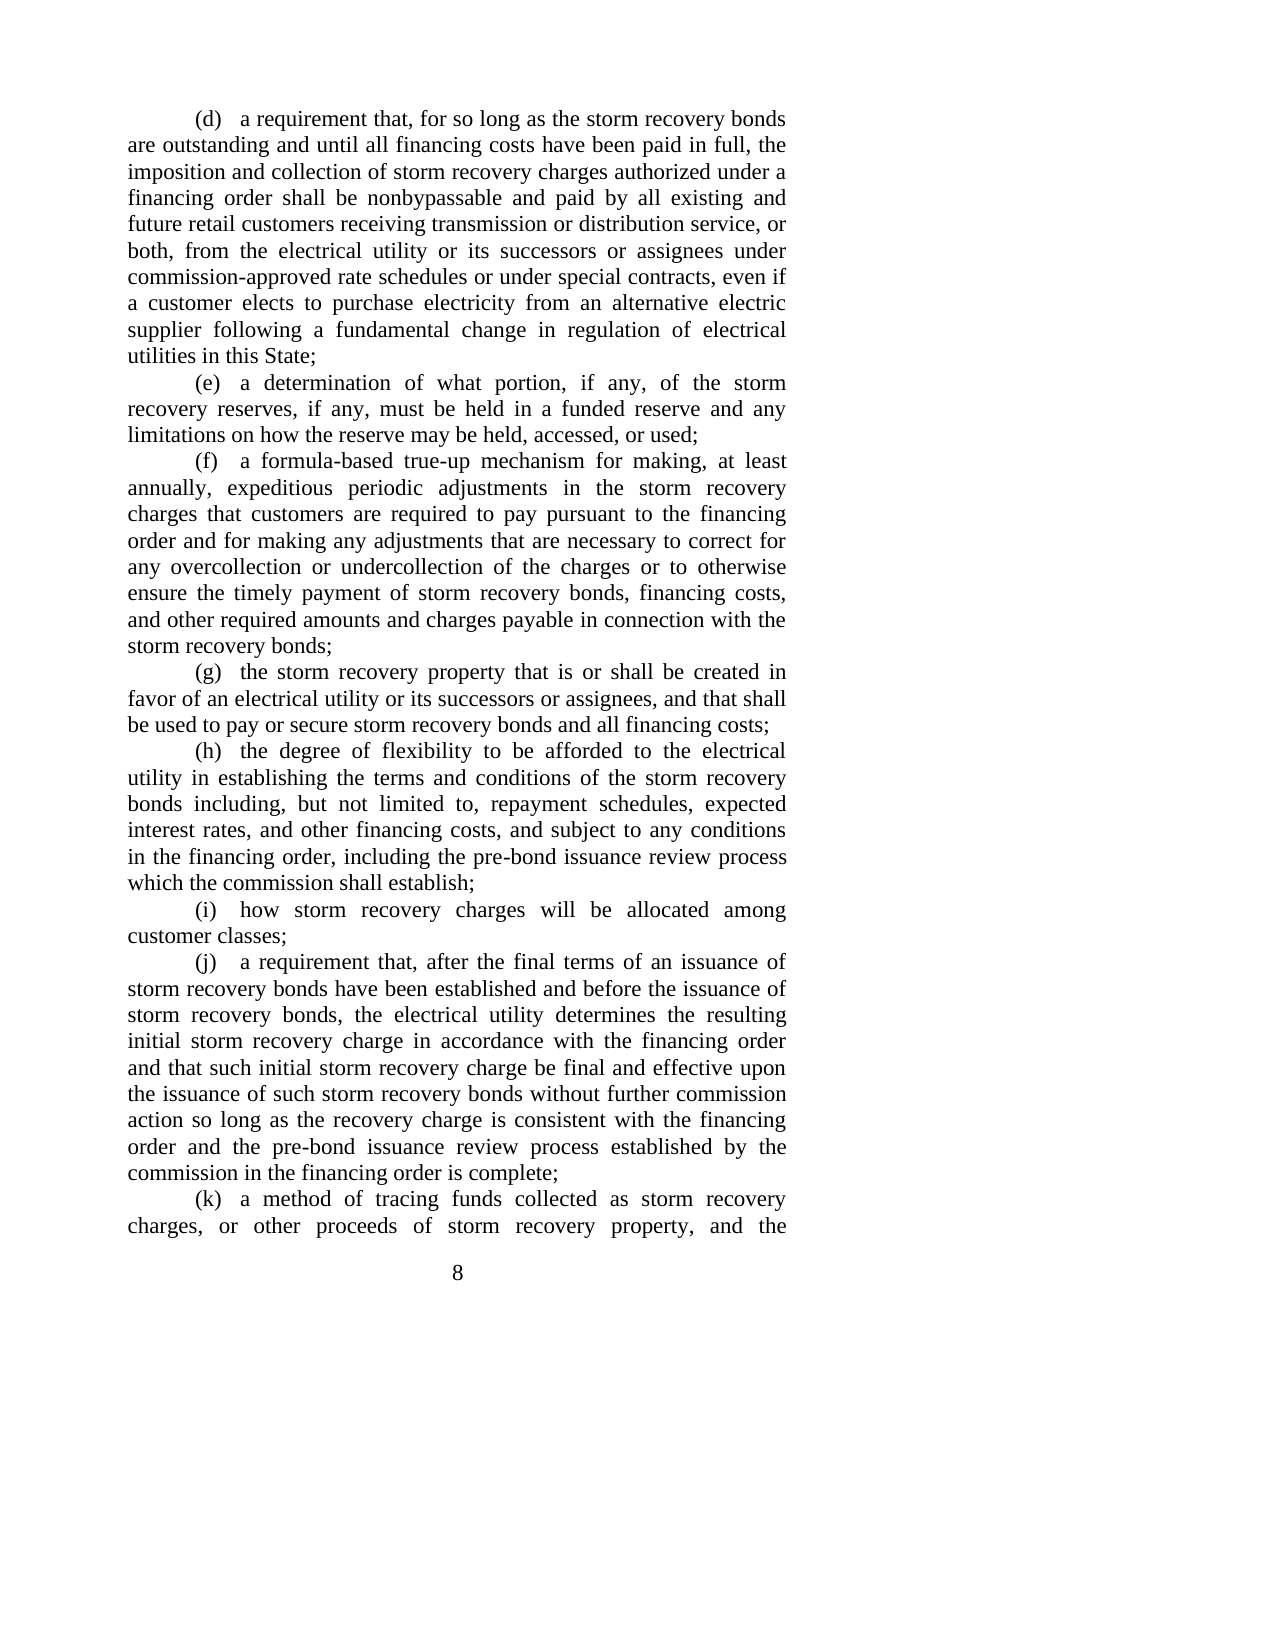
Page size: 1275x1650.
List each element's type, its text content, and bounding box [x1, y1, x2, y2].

text (g) the storm recovery property that is or shall be created in favor of an electrical utility or its successors or assignees, and that shall be used to pay or secure storm recovery bonds and all financing costs; [127, 658, 787, 737]
text (d) a requirement that, for so long as the storm recovery bonds are outstanding and until all financing costs have been paid in full, the imposition and collection of storm recovery charges authorized under a financing order shall be nonbypassable and paid by all existing and future retail customers receiving transmission or distribution service, or both, from the electrical utility or its successors or assignees under commission-approved rate schedules or under special contracts, even if a customer elects to purchase electricity from an alternative electric supplier following a fundamental change in regulation of electrical utilities in this State; [127, 105, 787, 368]
text (i) how storm recovery charges will be allocated among customer classes; [127, 896, 787, 948]
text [127, 1186, 787, 1238]
text (h) the degree of flexibility to be afforded to the electrical utility in establishing the terms and conditions of the storm recovery bonds including, but not limited to, repayment schedules, expected interest rates, and other financing costs, and subject to any conditions in the financing order, including the pre-bond issuance review process which the commission shall establish; [127, 737, 787, 896]
text (j) a requirement that, after the final terms of an issuance of storm recovery bonds have been established and before the issuance of storm recovery bonds, the electrical utility determines the resulting initial storm recovery charge in accordance with the financing order and that such initial storm recovery charge be final and effective upon the issuance of such storm recovery bonds without further commission action so long as the recovery charge is consistent with the financing order and the pre-bond issuance review process established by the commission in the financing order is complete; [127, 948, 787, 1186]
text (e) a determination of what portion, if any, of the storm recovery reserves, if any, must be held in a funded reserve and any limitations on how the reserve may be held, accessed, or used; [127, 368, 787, 448]
text (f) a formula-based true-up mechanism for making, at least annually, expeditious periodic adjustments in the storm recovery charges that customers are required to pay pursuant to the financing order and for making any adjustments that are necessary to correct for any overcollection or undercollection of the charges or to otherwise ensure the timely payment of storm recovery bonds, financing costs, and other required amounts and charges payable in connection with the storm recovery bonds; [127, 448, 787, 658]
